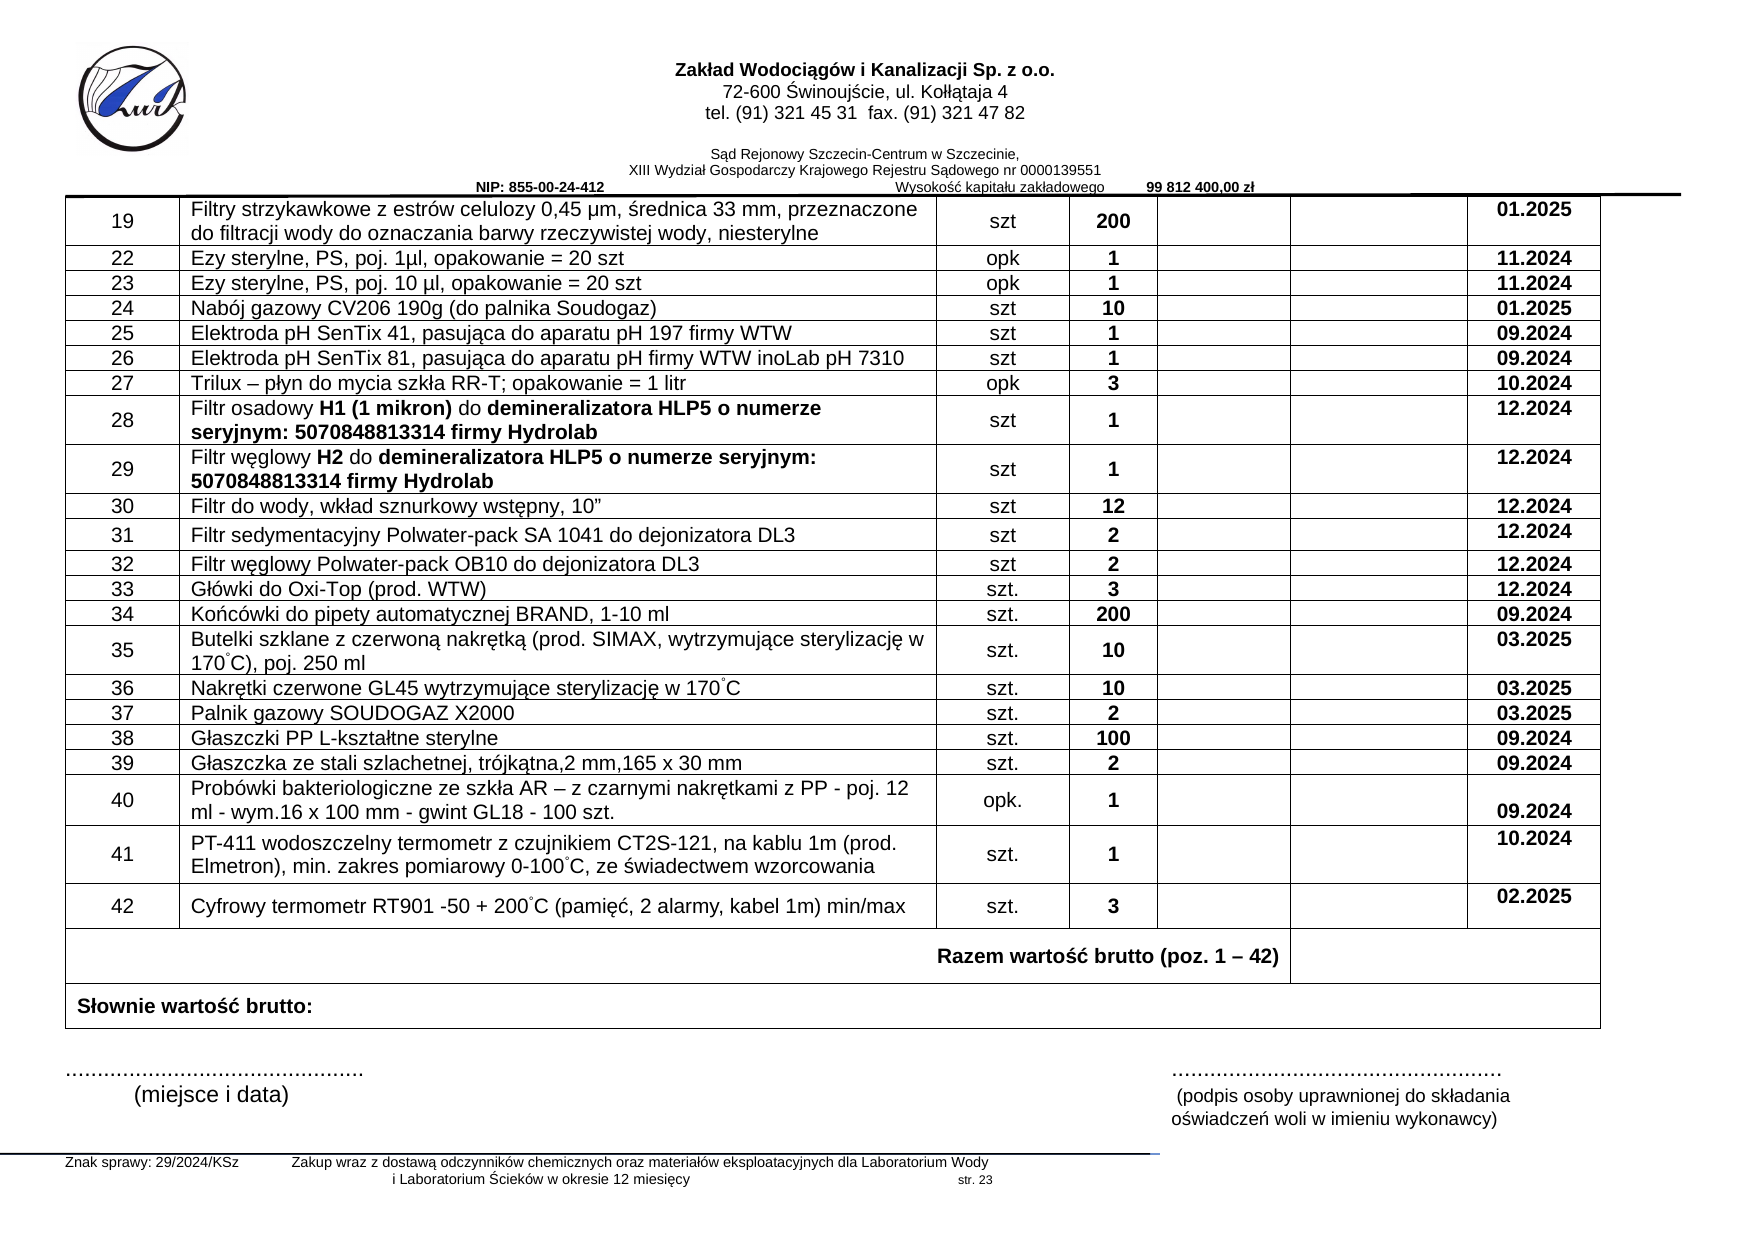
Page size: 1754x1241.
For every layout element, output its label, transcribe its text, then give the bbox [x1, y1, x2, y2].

table_cell 03.2025 [1468, 626, 1600, 674]
table_cell 26 [66, 346, 179, 369]
table_cell 1 [1070, 775, 1157, 824]
table_cell Filtr węglowy H2 do demineralizatora HLP5 o numerze seryjnym: 5070848813314 firmy Hydrolab [180, 445, 936, 492]
table_cell szt. [937, 725, 1069, 749]
table_cell szt. [937, 700, 1069, 724]
table_cell 09.2024 [1468, 725, 1600, 749]
table_cell Butelki szklane z czerwoną nakrętką (prod. SIMAX, wytrzymujące sterylizację w 170°C), poj. 250 ml [180, 626, 936, 674]
table_cell szt [937, 494, 1069, 517]
table_cell [1158, 884, 1290, 928]
table_cell Końcówki do pipety automatycznej BRAND, 1-10 ml [180, 601, 936, 625]
table_cell opk. [937, 775, 1069, 824]
table_cell szt. [937, 884, 1069, 928]
table_cell 12.2024 [1468, 494, 1600, 517]
table_cell Filtr osadowy H1 (1 mikron) do demineralizatora HLP5 o numerze seryjnym: 5070848813314 firmy Hydrolab [180, 396, 936, 443]
table_cell 1 [1070, 445, 1157, 492]
table_cell 100 [1070, 725, 1157, 749]
table_cell Razem wartość brutto (poz. 1 – 42) [66, 929, 1290, 983]
table_cell szt [937, 396, 1069, 443]
table_cell 2 [1070, 700, 1157, 724]
table_cell [1291, 346, 1467, 369]
table_cell 09.2024 [1468, 601, 1600, 625]
table_cell Głaszczki PP L-kształtne sterylne [180, 725, 936, 749]
table_cell 10 [1070, 626, 1157, 674]
table_cell 32 [66, 551, 179, 575]
table_cell 09.2024 [1468, 775, 1600, 824]
table_cell 09.2024 [1468, 346, 1600, 369]
table_cell 200 [1070, 601, 1157, 625]
table_cell 42 [66, 884, 179, 928]
table_cell Nakrętki czerwone GL45 wytrzymujące sterylizację w 170°C [180, 675, 936, 699]
table_cell Filtr do wody, wkład sznurkowy wstępny, 10” [180, 494, 936, 517]
table_cell 03.2025 [1468, 700, 1600, 724]
table_cell [1158, 371, 1290, 394]
table_cell [1291, 494, 1467, 517]
table_cell Elektroda pH SenTix 41, pasująca do aparatu pH 197 firmy WTW [180, 321, 936, 344]
table_cell 2 [1070, 519, 1157, 550]
table_cell Ezy sterylne, PS, poj. 10 µl, opakowanie = 20 szt [180, 271, 936, 294]
table_cell szt. [937, 675, 1069, 699]
table_cell 33 [66, 576, 179, 600]
table_cell 1 [1070, 321, 1157, 344]
table_cell 12 [1070, 494, 1157, 517]
picture [75, 42, 189, 156]
table_cell 11.2024 [1468, 271, 1600, 294]
text oświadczeń woli w imieniu wykonawcy) [1171, 1108, 1665, 1129]
table_cell Elektroda pH SenTix 81, pasująca do aparatu pH firmy WTW inoLab pH 7310 [180, 346, 936, 369]
table_cell 37 [66, 700, 179, 724]
table_cell 41 [66, 826, 179, 883]
table_cell 23 [66, 271, 179, 294]
table_cell szt. [937, 576, 1069, 600]
table_cell [1291, 445, 1467, 492]
table_cell Trilux – płyn do mycia szkła RR-T; opakowanie = 1 litr [180, 371, 936, 394]
table_cell 1 [1070, 346, 1157, 369]
table_cell [1158, 601, 1290, 625]
table_cell Filtr sedymentacyjny Polwater-pack SA 1041 do dejonizatora DL3 [180, 519, 936, 550]
table_cell 3 [1070, 884, 1157, 928]
table_cell 40 [66, 775, 179, 824]
table_cell 31 [66, 519, 179, 550]
table_cell PT-411 wodoszczelny termometr z czujnikiem CT2S-121, na kablu 1m (prod. Elmetron), min. zakres pomiarowy 0-100°C, ze świadectwem wzorcowania [180, 826, 936, 883]
table_cell [1291, 197, 1467, 244]
table_cell 35 [66, 626, 179, 674]
table_cell 02.2025 [1468, 884, 1600, 928]
table_cell szt. [937, 626, 1069, 674]
table_cell 200 [1070, 197, 1157, 244]
table_cell [1291, 725, 1467, 749]
table_cell [1291, 296, 1467, 319]
table_cell [1158, 396, 1290, 443]
table_cell 10 [1070, 675, 1157, 699]
table_cell [1291, 826, 1467, 883]
table_cell 03.2025 [1468, 675, 1600, 699]
table_cell 09.2024 [1468, 750, 1600, 774]
table_cell Cyfrowy termometr RT901 -50 + 200°C (pamięć, 2 alarmy, kabel 1m) min/max [180, 884, 936, 928]
table_cell 34 [66, 601, 179, 625]
table_cell 19 [66, 197, 179, 244]
table_cell [1158, 576, 1290, 600]
table_cell 24 [66, 296, 179, 319]
table_cell Filtry strzykawkowe z estrów celulozy 0,45 μm, średnica 33 mm, przeznaczone do filtracji wody do oznaczania barwy rzeczywistej wody, niesterylne [180, 197, 936, 244]
table_cell Nabój gazowy CV206 190g (do palnika Soudogaz) [180, 296, 936, 319]
table_cell Głaszczka ze stali szlachetnej, trójkątna,2 mm,165 x 30 mm [180, 750, 936, 774]
table_cell [1158, 826, 1290, 883]
table_cell [1158, 675, 1290, 699]
table_cell szt. [937, 601, 1069, 625]
table_cell [1158, 551, 1290, 575]
table_cell 3 [1070, 371, 1157, 394]
table_cell [1158, 445, 1290, 492]
table_cell [1158, 246, 1290, 269]
table_cell Probówki bakteriologiczne ze szkła AR – z czarnymi nakrętkami z PP - poj. 12 ml - wym.16 x 100 mm - gwint GL18 - 100 szt. [180, 775, 936, 824]
table_cell [1291, 246, 1467, 269]
table_cell 1 [1070, 826, 1157, 883]
text (miejsce i data) (podpis osoby uprawnionej do składania [134, 1081, 1665, 1108]
table_cell 1 [1070, 246, 1157, 269]
table_cell [1291, 929, 1600, 983]
table_cell [1291, 601, 1467, 625]
table_cell [1291, 396, 1467, 443]
table_cell 1 [1070, 271, 1157, 294]
table_cell [1291, 700, 1467, 724]
table_cell [1291, 371, 1467, 394]
table_cell [1291, 271, 1467, 294]
table_cell Filtr węglowy Polwater-pack OB10 do dejonizatora DL3 [180, 551, 936, 575]
table_cell 10.2024 [1468, 371, 1600, 394]
table_cell [1158, 494, 1290, 517]
table_cell 01.2025 [1468, 197, 1600, 244]
table_cell opk [937, 246, 1069, 269]
table_cell 10.2024 [1468, 826, 1600, 883]
table_cell [1291, 750, 1467, 774]
table_cell 39 [66, 750, 179, 774]
table_cell 10 [1070, 296, 1157, 319]
table_cell 29 [66, 445, 179, 492]
table_cell 30 [66, 494, 179, 517]
table_cell [1158, 197, 1290, 244]
table_cell 27 [66, 371, 179, 394]
table_cell [1291, 775, 1467, 824]
table_cell 11.2024 [1468, 246, 1600, 269]
table_cell [1158, 271, 1290, 294]
table_cell [1291, 551, 1467, 575]
table_cell [1158, 626, 1290, 674]
table_cell Słownie wartość brutto: [66, 984, 1600, 1028]
table_cell [1158, 519, 1290, 550]
table_cell [1291, 626, 1467, 674]
table_cell Palnik gazowy SOUDOGAZ X2000 [180, 700, 936, 724]
table_cell 25 [66, 321, 179, 344]
table_cell [1291, 675, 1467, 699]
table_cell 2 [1070, 551, 1157, 575]
table_cell 22 [66, 246, 179, 269]
table_cell Ezy sterylne, PS, poj. 1µl, opakowanie = 20 szt [180, 246, 936, 269]
table_cell [1291, 321, 1467, 344]
table_cell 36 [66, 675, 179, 699]
table_cell 2 [1070, 750, 1157, 774]
table_cell [1158, 750, 1290, 774]
table_cell [1158, 775, 1290, 824]
table_cell szt [937, 519, 1069, 550]
text ............................................... .................................................... [65, 1055, 1665, 1081]
table_cell [1291, 884, 1467, 928]
table_cell 01.2025 [1468, 296, 1600, 319]
table_cell szt [937, 346, 1069, 369]
table_cell [1158, 346, 1290, 369]
table_cell opk [937, 271, 1069, 294]
table_cell 12.2024 [1468, 396, 1600, 443]
table_cell szt [937, 321, 1069, 344]
table_cell szt. [937, 750, 1069, 774]
table_cell 09.2024 [1468, 321, 1600, 344]
table_cell szt. [937, 826, 1069, 883]
table_cell 3 [1070, 576, 1157, 600]
table_cell Główki do Oxi-Top (prod. WTW) [180, 576, 936, 600]
table_cell [1158, 321, 1290, 344]
table_cell [1158, 296, 1290, 319]
table_cell [1291, 519, 1467, 550]
table_cell 12.2024 [1468, 519, 1600, 550]
table_cell opk [937, 371, 1069, 394]
table_cell 12.2024 [1468, 445, 1600, 492]
table_cell 12.2024 [1468, 576, 1600, 600]
table_cell 1 [1070, 396, 1157, 443]
table_cell szt [937, 551, 1069, 575]
table_cell [1158, 725, 1290, 749]
table_cell 38 [66, 725, 179, 749]
table_cell [1158, 700, 1290, 724]
table_cell szt [937, 445, 1069, 492]
table_cell [1291, 576, 1467, 600]
table_cell 12.2024 [1468, 551, 1600, 575]
table_cell szt [937, 296, 1069, 319]
table_cell szt [937, 197, 1069, 244]
table_cell 28 [66, 396, 179, 443]
